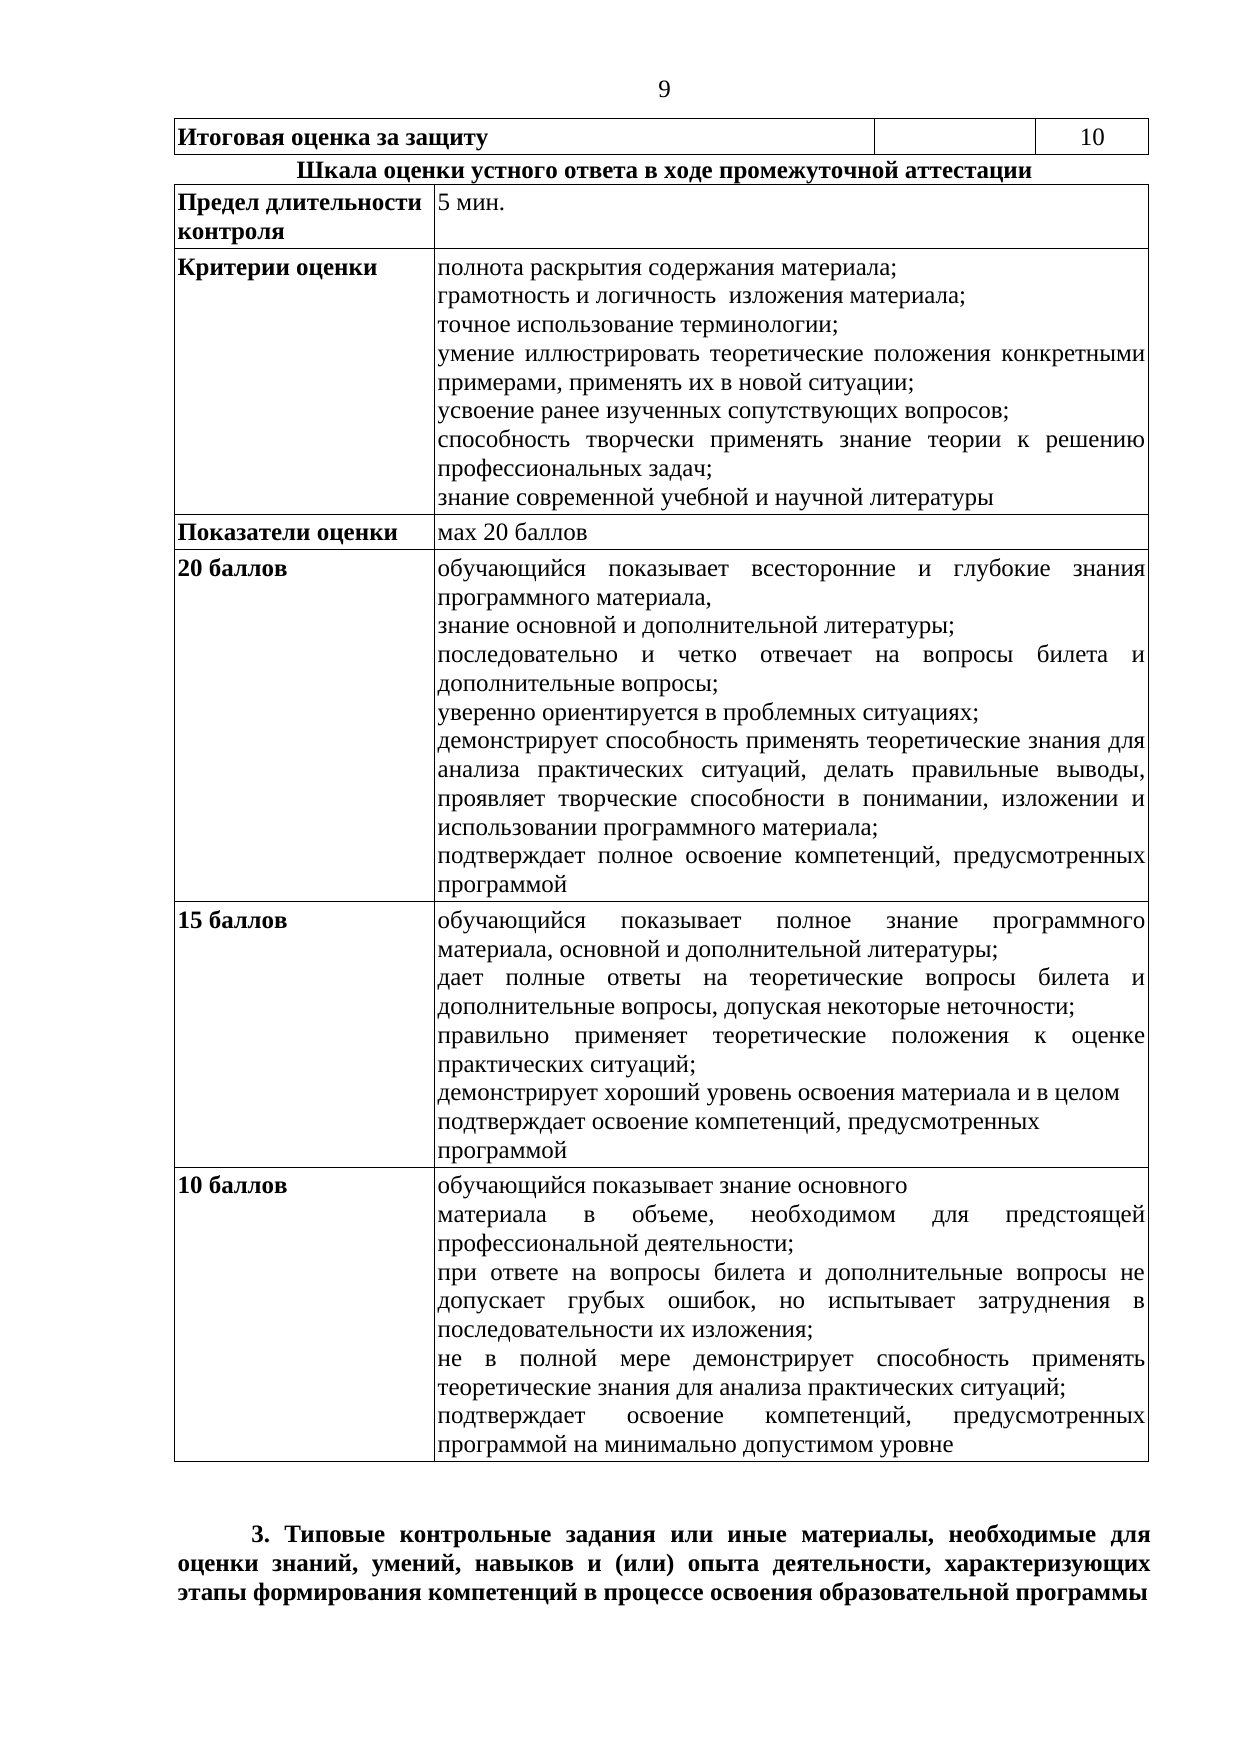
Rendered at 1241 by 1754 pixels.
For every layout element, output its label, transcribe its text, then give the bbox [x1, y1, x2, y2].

table_cell 15 баллов [175, 902, 434, 1167]
table_cell 10 баллов [175, 1168, 434, 1461]
table_cell [875, 119, 1035, 154]
table_cell полнота раскрытия содержания материала; грамотность и логичность изложения материала; точное использование терминологии; умение иллюстрировать теоретические положения конкретными примерами, применять их в новой ситуации; усвоение ранее изученных сопутствующих вопросов; способность творчески применять знание теории к решению профессиональных задач; знание современной учебной и научной литературы [435, 249, 1148, 513]
table_cell Итоговая оценка за защиту [175, 119, 874, 154]
table_header 5 мин. [435, 185, 1148, 248]
text Шкала оценки устного ответа в ходе промежуточной аттестации [177, 155, 1152, 183]
table_cell 10 [1036, 119, 1148, 154]
table_cell обучающийся показывает всесторонние и глубокие знания программного материала, знание основной и дополнительной литературы; последовательно и четко отвечает на вопросы билета и дополнительные вопросы; уверенно ориентируется в проблемных ситуациях; демонстрирует способность применять теоретические знания для анализа практических ситуаций, делать правильные выводы, проявляет творческие способности в понимании, изложении и использовании программного материала; подтверждает полное освоение компетенций, предусмотренных программой [435, 550, 1148, 901]
table_cell мах 20 баллов [435, 515, 1148, 549]
table_header Предел длительности контроля [175, 185, 434, 248]
table_cell Показатели оценки [175, 515, 434, 549]
table_cell 20 баллов [175, 550, 434, 901]
table_cell обучающийся показывает полное знание программного материала, основной и дополнительной литературы; дает полные ответы на теоретические вопросы билета и дополнительные вопросы, допуская некоторые неточности; правильно применяет теоретические положения к оценке практических ситуаций; демонстрирует хороший уровень освоения материала и в целом подтверждает освоение компетенций, предусмотренных программой [435, 902, 1148, 1167]
table_cell Критерии оценки [175, 249, 434, 513]
text 3. Типовые контрольные задания или иные материалы, необходимые для оценки знаний, умений, навыков и (или) опыта деятельности, характеризующих этапы формирования компетенций в процессе освоения образовательной программы [177, 1519, 1152, 1606]
table_cell обучающийся показывает знание основного материала в объеме, необходимом для предстоящей профессиональной деятельности; при ответе на вопросы билета и дополнительные вопросы не допускает грубых ошибок, но испытывает затруднения в последовательности их изложения; не в полной мере демонстрирует способность применять теоретические знания для анализа практических ситуаций; подтверждает освоение компетенций, предусмотренных программой на минимально допустимом уровне [435, 1168, 1148, 1461]
